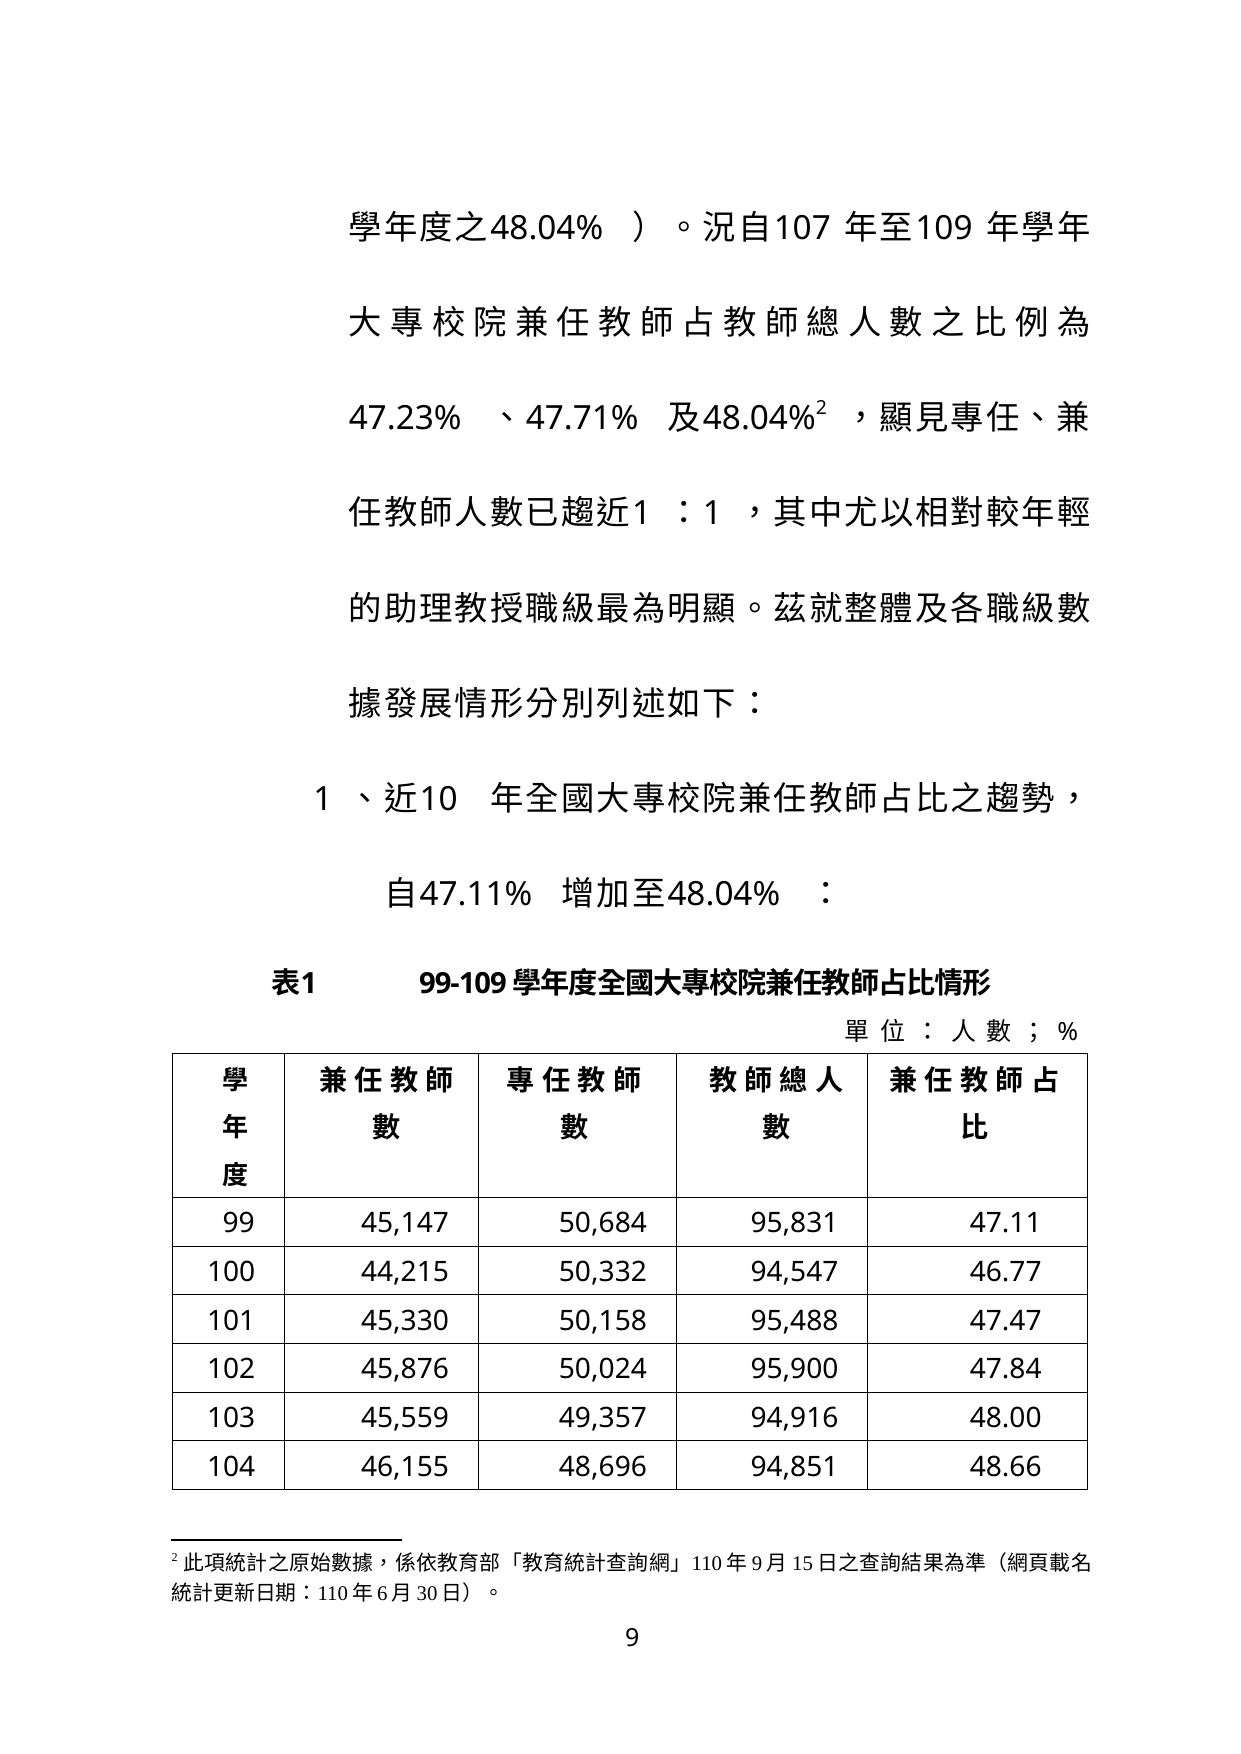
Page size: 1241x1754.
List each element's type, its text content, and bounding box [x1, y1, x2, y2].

table_cell 94,851 [677, 1441, 867, 1489]
table_cell 44,215 [285, 1247, 478, 1294]
table_header 學年度 [173, 1054, 284, 1197]
table_cell 50,684 [479, 1198, 676, 1246]
table_cell 48,696 [479, 1441, 676, 1489]
table_cell 49,357 [479, 1393, 676, 1440]
text 99-109學年度全國大專校院兼任教師占比情形 [171, 964, 1092, 1001]
table_cell 104 [173, 1441, 284, 1489]
table_cell 45,147 [285, 1198, 478, 1246]
table_cell 94,916 [677, 1393, 867, 1440]
table_cell 102 [173, 1344, 284, 1392]
table_cell 48.00 [868, 1393, 1087, 1440]
table_cell 47.84 [868, 1344, 1087, 1392]
table_header 兼任教師數 [285, 1054, 478, 1197]
table_cell 50,024 [479, 1344, 676, 1392]
table_cell 99 [173, 1198, 284, 1246]
table_cell 100 [173, 1247, 284, 1294]
table_header 專任教師數 [479, 1054, 676, 1197]
table_cell 47.11 [868, 1198, 1087, 1246]
table_cell 95,488 [677, 1295, 867, 1343]
table_cell 95,831 [677, 1198, 867, 1246]
table_header 兼任教師占比 [868, 1054, 1087, 1197]
table_cell 103 [173, 1393, 284, 1440]
subtitle 近10年全國大專校院兼任教師占比之趨勢，自47.11%增加至48.04%： [296, 748, 1092, 939]
table_cell 48.66 [868, 1441, 1087, 1489]
text 單位：人數；% [171, 1006, 1092, 1053]
table_cell 47.47 [868, 1295, 1087, 1343]
table_cell 50,158 [479, 1295, 676, 1343]
table_cell 46.77 [868, 1247, 1087, 1294]
table_cell 45,876 [285, 1344, 478, 1392]
table_cell 95,900 [677, 1344, 867, 1392]
table_cell 45,330 [285, 1295, 478, 1343]
table_cell 45,559 [285, 1393, 478, 1440]
table_cell 101 [173, 1295, 284, 1343]
table_cell 94,547 [677, 1247, 867, 1294]
table_header 教師總人數 [677, 1054, 867, 1197]
table_cell 46,155 [285, 1441, 478, 1489]
table_cell 50,332 [479, 1247, 676, 1294]
